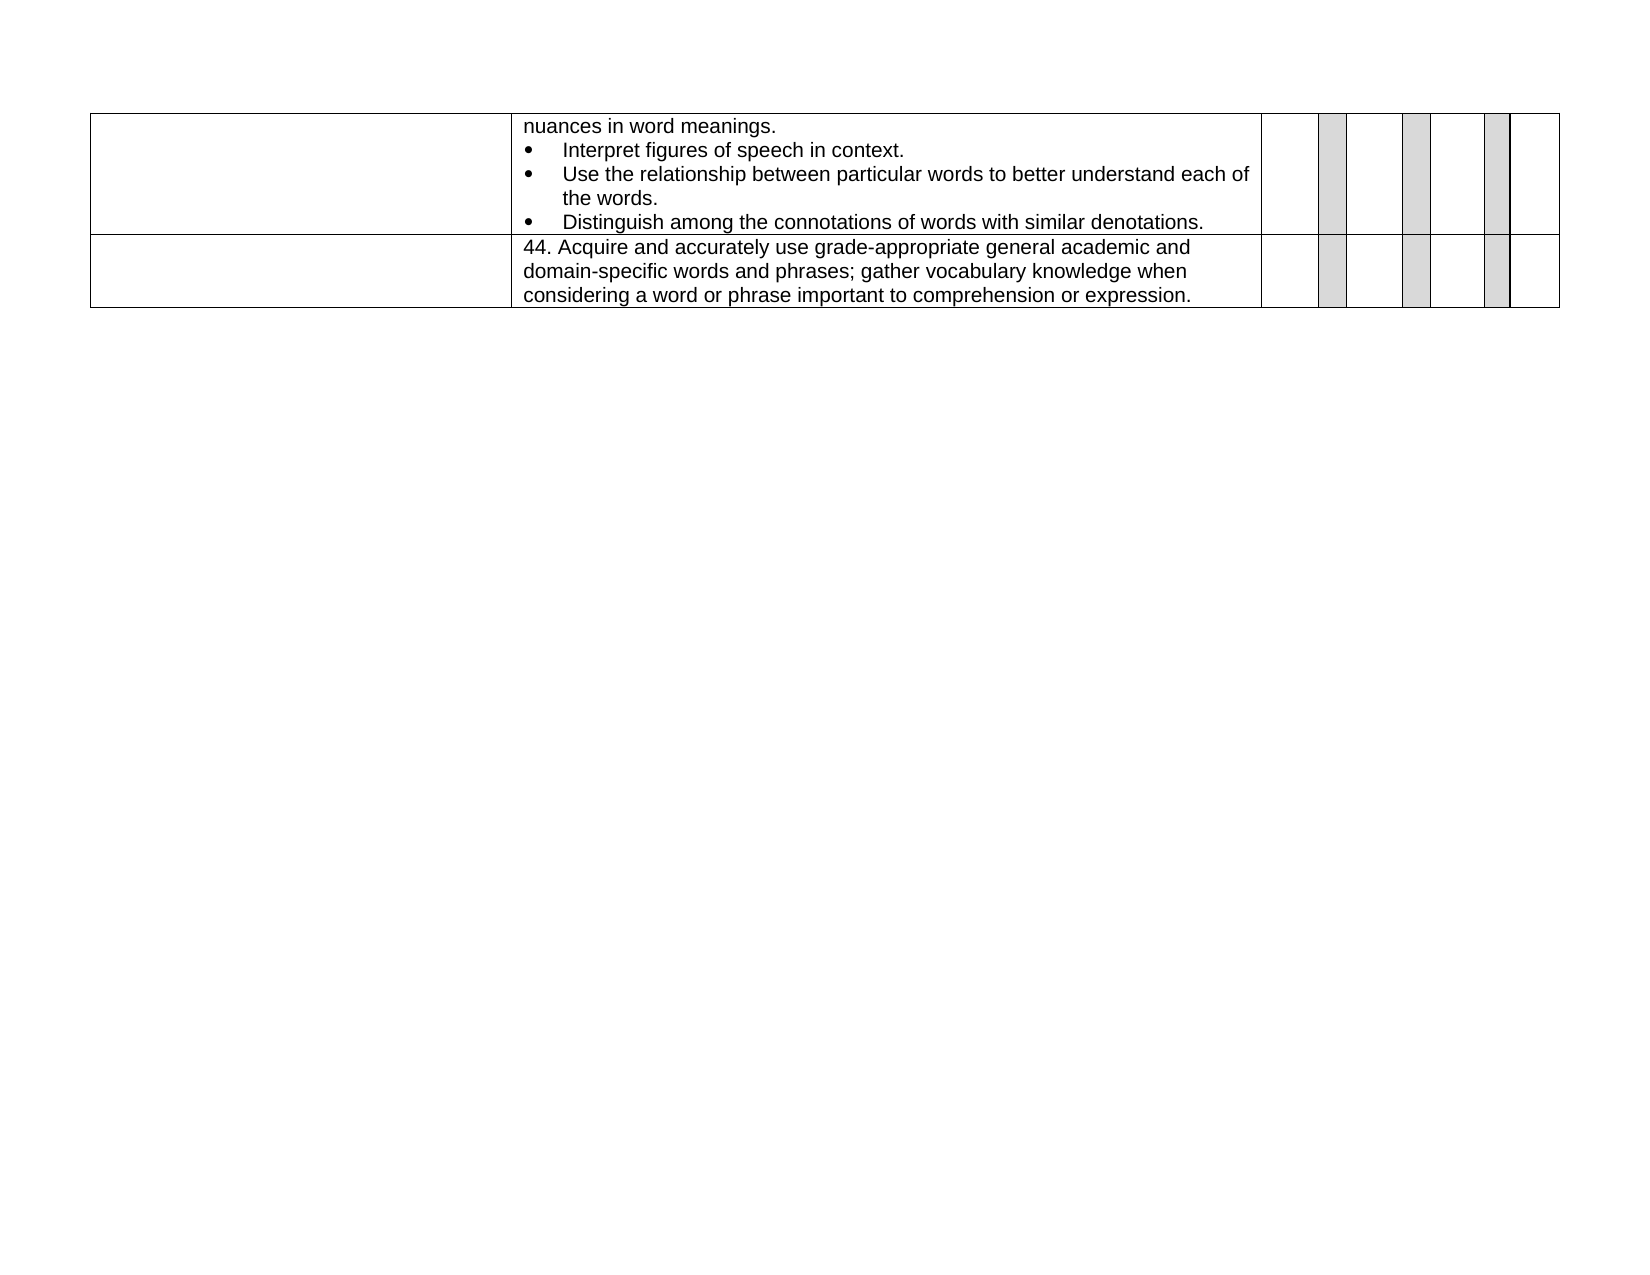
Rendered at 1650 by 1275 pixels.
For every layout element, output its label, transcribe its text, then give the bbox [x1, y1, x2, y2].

table_cell [1431, 114, 1484, 234]
table_cell [1485, 114, 1509, 234]
table_cell [1511, 114, 1559, 234]
table_cell 44. Acquire and accurately use grade-appropriate general academic and domain-specific words and phrases; gather vocabulary knowledge when considering a word or phrase important to comprehension or expression. [512, 235, 1261, 307]
table_cell [1485, 235, 1509, 307]
table_cell [91, 114, 511, 234]
table_cell [1319, 235, 1346, 307]
table_cell [1403, 235, 1430, 307]
table_cell [1262, 114, 1318, 234]
table_cell [91, 235, 511, 307]
table_cell [1431, 235, 1484, 307]
table_cell [1511, 235, 1559, 307]
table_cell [512, 114, 1261, 234]
table_cell [1319, 114, 1346, 234]
table_cell [1347, 235, 1402, 307]
table_cell [1262, 235, 1318, 307]
table_cell [1403, 114, 1430, 234]
table_cell [1347, 114, 1402, 234]
